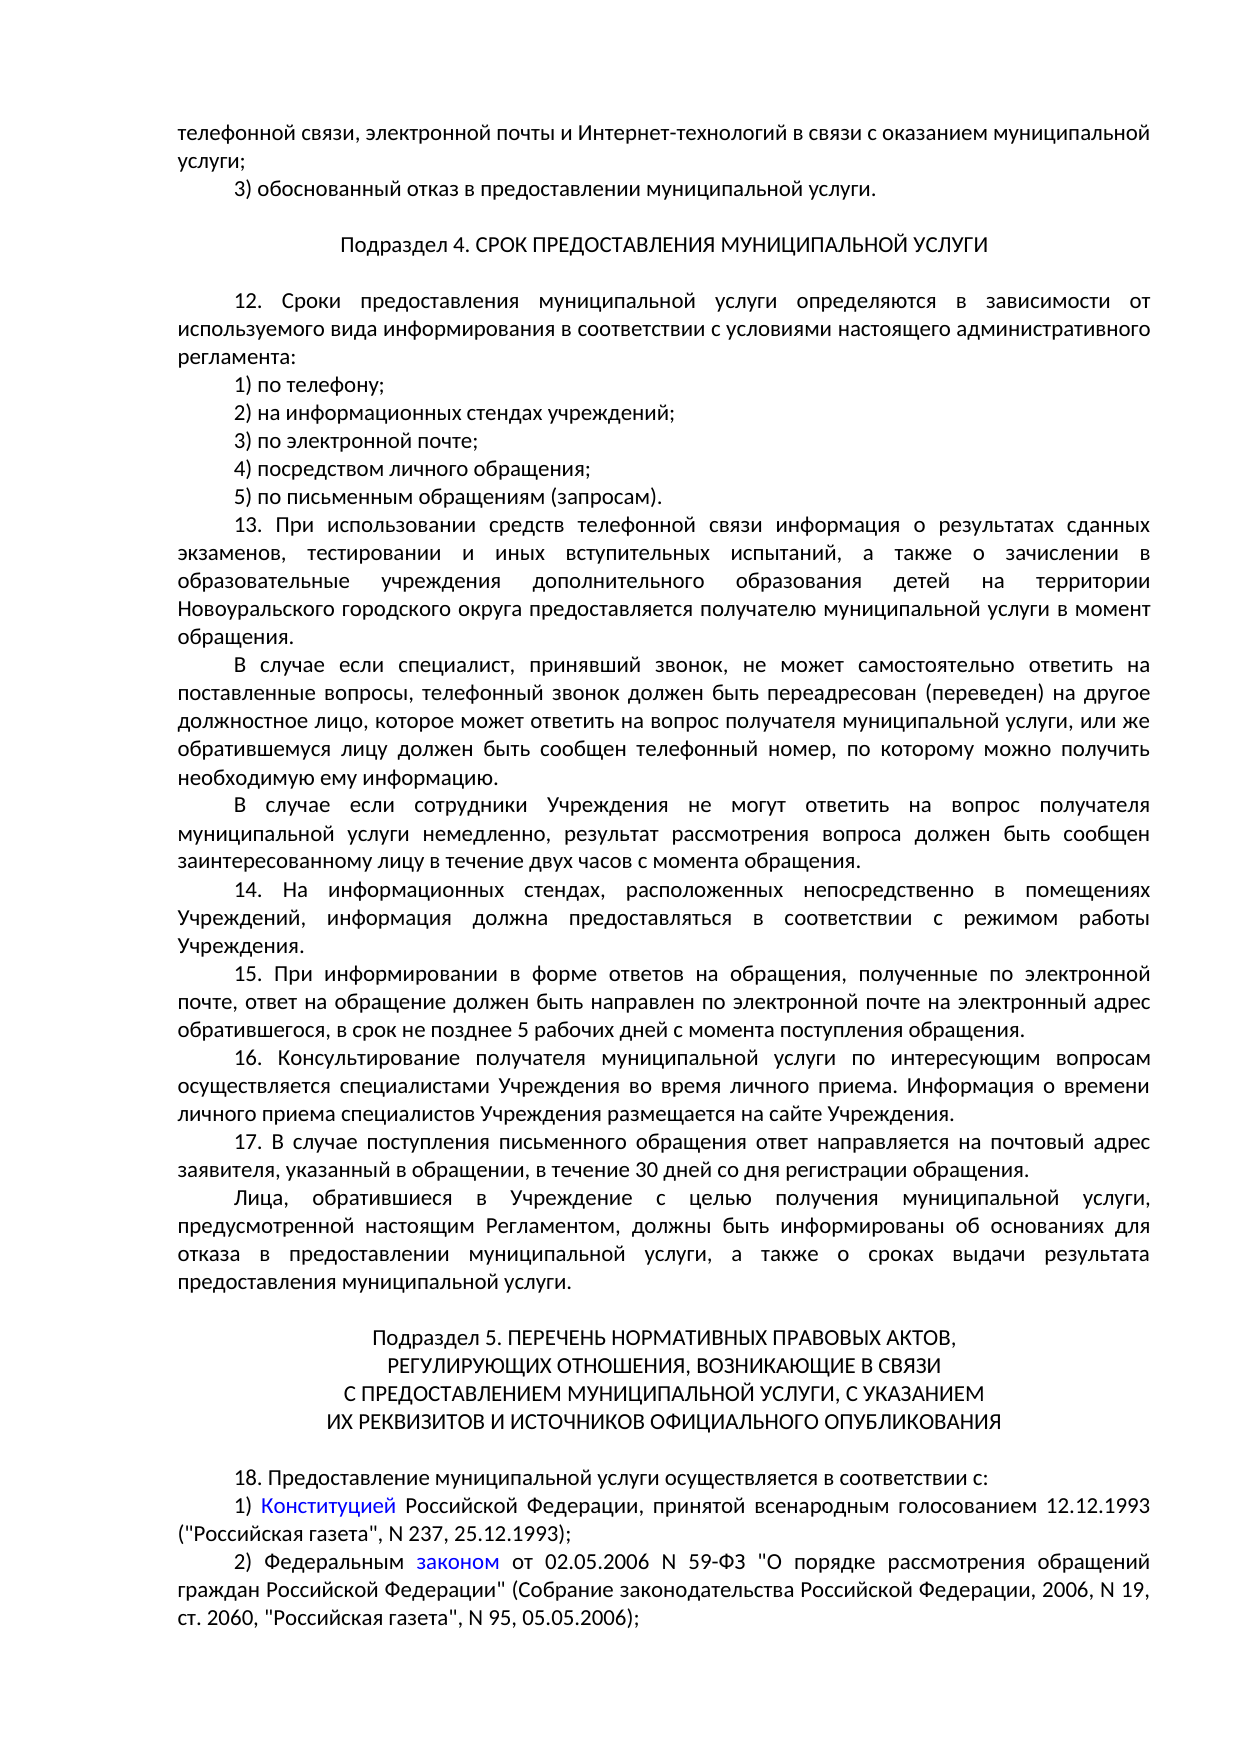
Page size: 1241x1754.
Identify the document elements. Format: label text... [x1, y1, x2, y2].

text С ПРЕДОСТАВЛЕНИЕМ МУНИЦИПАЛЬНОЙ УСЛУГИ, С УКАЗАНИЕМ [177, 1379, 1152, 1407]
text 16. Консультирование получателя муниципальной услуги по интересующим вопросам осуществляется специалистами Учреждения во время личного приема. Информация о времени личного приема специалистов Учреждения размещается на сайте Учреждения. [177, 1043, 1152, 1127]
text ИХ РЕКВИЗИТОВ И ИСТОЧНИКОВ ОФИЦИАЛЬНОГО ОПУБЛИКОВАНИЯ [177, 1407, 1152, 1435]
text 12. Сроки предоставления муниципальной услуги определяются в зависимости от используемого вида информирования в соответствии с условиями настоящего административного регламента: [177, 286, 1152, 370]
text 15. При информировании в форме ответов на обращения, полученные по электронной почте, ответ на обращение должен быть направлен по электронной почте на электронный адрес обратившегося, в срок не позднее 5 рабочих дней с момента поступления обращения. [177, 959, 1152, 1043]
text В случае если сотрудники Учреждения не могут ответить на вопрос получателя муниципальной услуги немедленно, результат рассмотрения вопроса должен быть сообщен заинтересованному лицу в течение двух часов с момента обращения. [177, 791, 1152, 875]
text 18. Предоставление муниципальной услуги осуществляется в соответствии с: [177, 1463, 1152, 1491]
text 1) по телефону; [177, 370, 1152, 398]
text 3) обоснованный отказ в предоставлении муниципальной услуги. [177, 174, 1152, 202]
text 14. На информационных стендах, расположенных непосредственно в помещениях Учреждений, информация должна предоставляться в соответствии с режимом работы Учреждения. [177, 875, 1152, 959]
text 4) посредством личного обращения; [177, 454, 1152, 482]
text 2) Федеральным законом от 02.05.2006 N 59-ФЗ "О порядке рассмотрения обращений граждан Российской Федерации" (Собрание законодательства Российской Федерации, 2006, N 19, ст. 2060, "Российская газета", N 95, 05.05.2006); [177, 1547, 1152, 1631]
text Лица, обратившиеся в Учреждение с целью получения муниципальной услуги, предусмотренной настоящим Регламентом, должны быть информированы об основаниях для отказа в предоставлении муниципальной услуги, а также о сроках выдачи результата предоставления муниципальной услуги. [177, 1183, 1152, 1295]
text 3) по электронной почте; [177, 426, 1152, 454]
text 17. В случае поступления письменного обращения ответ направляется на почтовый адрес заявителя, указанный в обращении, в течение 30 дней со дня регистрации обращения. [177, 1127, 1152, 1183]
text 2) на информационных стендах учреждений; [177, 398, 1152, 426]
text Подраздел 4. СРОК ПРЕДОСТАВЛЕНИЯ МУНИЦИПАЛЬНОЙ УСЛУГИ [177, 230, 1152, 258]
text В случае если специалист, принявший звонок, не может самостоятельно ответить на поставленные вопросы, телефонный звонок должен быть переадресован (переведен) на другое должностное лицо, которое может ответить на вопрос получателя муниципальной услуги, или же обратившемуся лицу должен быть сообщен телефонный номер, по которому можно получить необходимую ему информацию. [177, 651, 1152, 791]
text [177, 118, 1152, 174]
text 5) по письменным обращениям (запросам). [177, 482, 1152, 510]
text РЕГУЛИРУЮЩИХ ОТНОШЕНИЯ, ВОЗНИКАЮЩИЕ В СВЯЗИ [177, 1351, 1152, 1379]
text 1) Конституцией Российской Федерации, принятой всенародным голосованием 12.12.1993 ("Российская газета", N 237, 25.12.1993); [177, 1491, 1152, 1547]
text Подраздел 5. ПЕРЕЧЕНЬ НОРМАТИВНЫХ ПРАВОВЫХ АКТОВ, [177, 1323, 1152, 1351]
text 13. При использовании средств телефонной связи информация о результатах сданных экзаменов, тестировании и иных вступительных испытаний, а также о зачислении в образовательные учреждения дополнительного образования детей на территории Новоуральского городского округа предоставляется получателю муниципальной услуги в момент обращения. [177, 510, 1152, 651]
